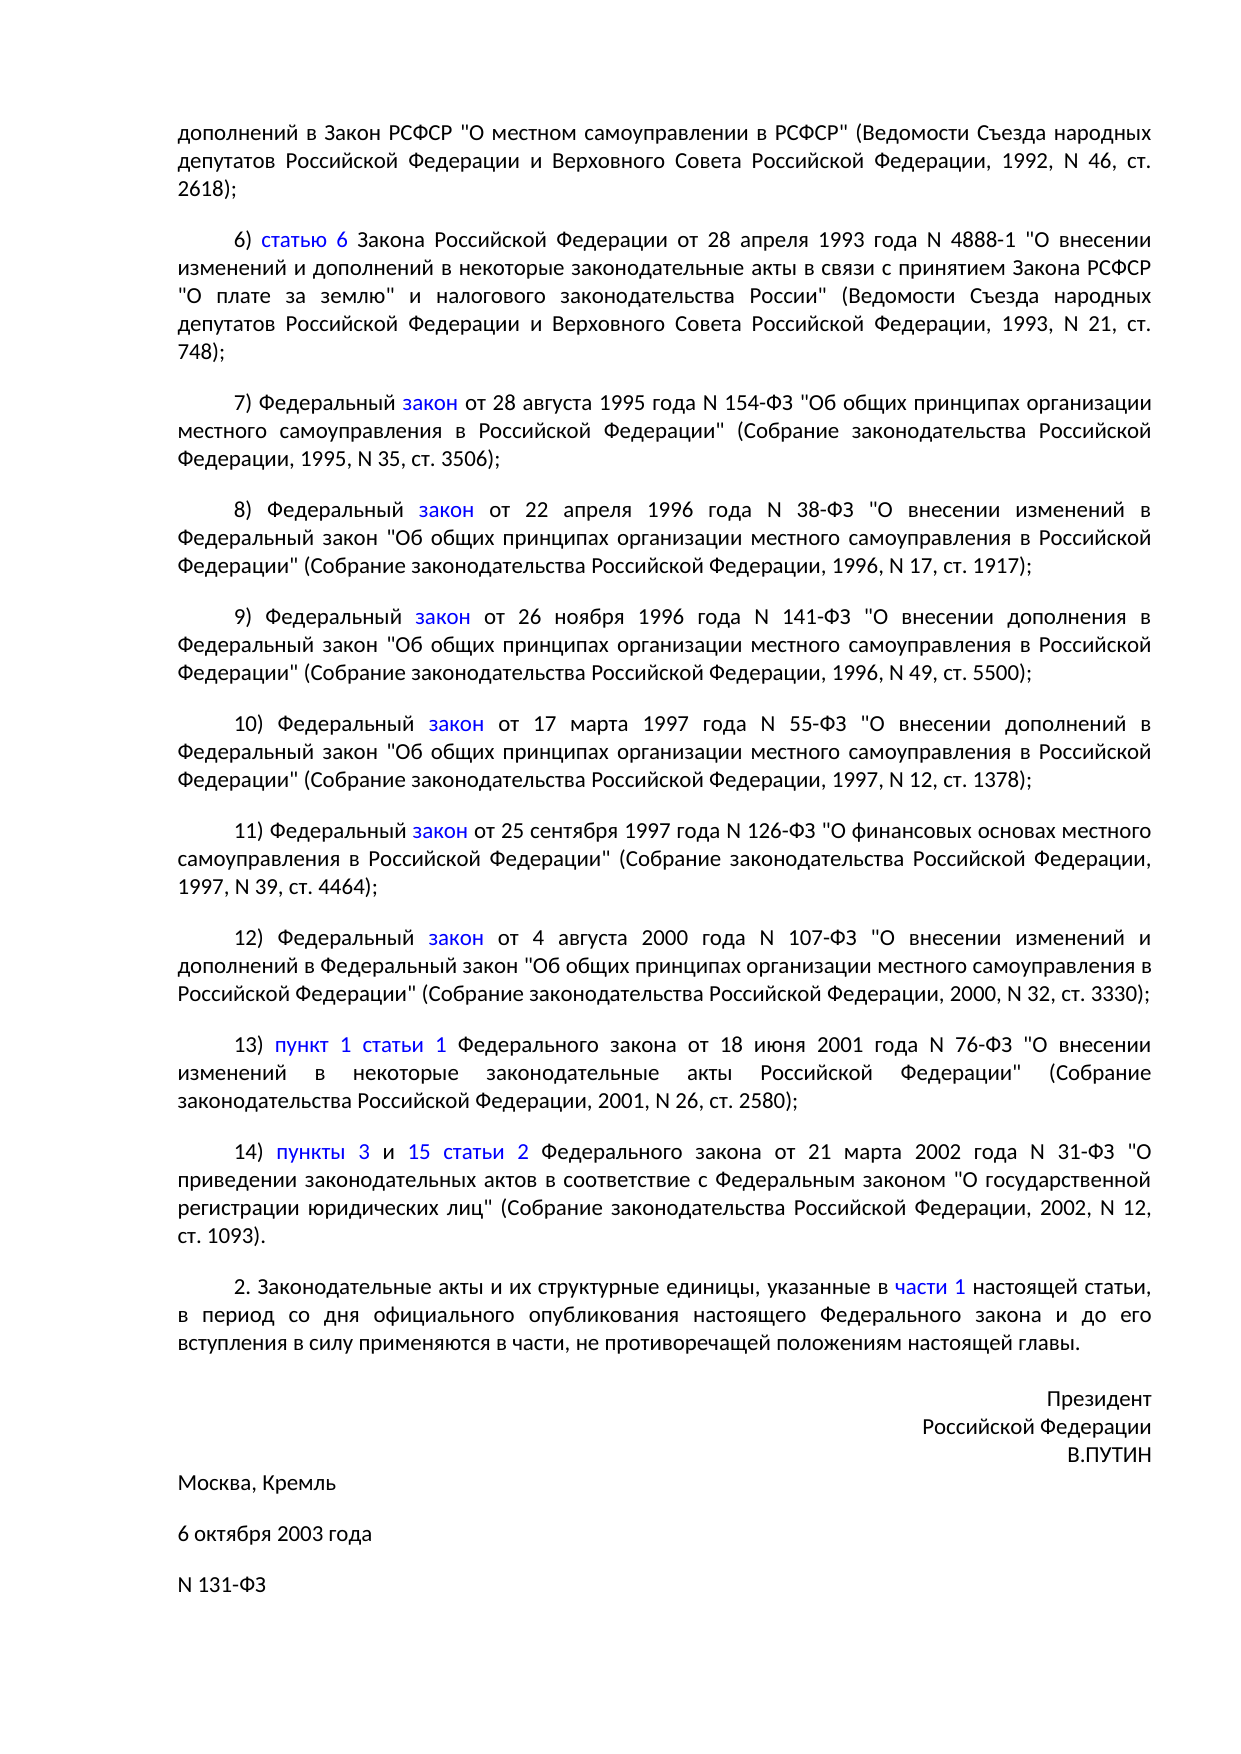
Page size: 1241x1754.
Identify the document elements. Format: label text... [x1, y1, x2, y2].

text Российской Федерации [177, 1412, 1152, 1440]
text Президент [177, 1384, 1152, 1412]
text В.ПУТИН [177, 1440, 1152, 1468]
text Москва, Кремль [177, 1468, 1152, 1496]
text 8) Федеральный закон от 22 апреля 1996 года N 38-ФЗ "О внесении изменений в Федеральный закон "Об общих принципах организации местного самоуправления в Российской Федерации" (Собрание законодательства Российской Федерации, 1996, N 17, ст. 1917); [177, 495, 1152, 579]
text 10) Федеральный закон от 17 марта 1997 года N 55-ФЗ "О внесении дополнений в Федеральный закон "Об общих принципах организации местного самоуправления в Российской Федерации" (Собрание законодательства Российской Федерации, 1997, N 12, ст. 1378); [177, 709, 1152, 793]
text 6 октября 2003 года [177, 1519, 1152, 1547]
text 11) Федеральный закон от 25 сентября 1997 года N 126-ФЗ "О финансовых основах местного самоуправления в Российской Федерации" (Собрание законодательства Российской Федерации, 1997, N 39, ст. 4464); [177, 816, 1152, 900]
text 13) пункт 1 статьи 1 Федерального закона от 18 июня 2001 года N 76-ФЗ "О внесении изменений в некоторые законодательные акты Российской Федерации" (Собрание законодательства Российской Федерации, 2001, N 26, ст. 2580); [177, 1030, 1152, 1114]
text 9) Федеральный закон от 26 ноября 1996 года N 141-ФЗ "О внесении дополнения в Федеральный закон "Об общих принципах организации местного самоуправления в Российской Федерации" (Собрание законодательства Российской Федерации, 1996, N 49, ст. 5500); [177, 602, 1152, 686]
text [177, 118, 1152, 202]
text 6) статью 6 Закона Российской Федерации от 28 апреля 1993 года N 4888-1 "О внесении изменений и дополнений в некоторые законодательные акты в связи с принятием Закона РСФСР "О плате за землю" и налогового законодательства России" (Ведомости Съезда народных депутатов Российской Федерации и Верховного Совета Российской Федерации, 1993, N 21, ст. 748); [177, 225, 1152, 365]
text 7) Федеральный закон от 28 августа 1995 года N 154-ФЗ "Об общих принципах организации местного самоуправления в Российской Федерации" (Собрание законодательства Российской Федерации, 1995, N 35, ст. 3506); [177, 388, 1152, 472]
text 2. Законодательные акты и их структурные единицы, указанные в части 1 настоящей статьи, в период со дня официального опубликования настоящего Федерального закона и до его вступления в силу применяются в части, не противоречащей положениям настоящей главы. [177, 1272, 1152, 1356]
text 14) пункты 3 и 15 статьи 2 Федерального закона от 21 марта 2002 года N 31-ФЗ "О приведении законодательных актов в соответствие с Федеральным законом "О государственной регистрации юридических лиц" (Собрание законодательства Российской Федерации, 2002, N 12, ст. 1093). [177, 1137, 1152, 1249]
text N 131-ФЗ [177, 1570, 1152, 1598]
text 12) Федеральный закон от 4 августа 2000 года N 107-ФЗ "О внесении изменений и дополнений в Федеральный закон "Об общих принципах организации местного самоуправления в Российской Федерации" (Собрание законодательства Российской Федерации, 2000, N 32, ст. 3330); [177, 923, 1152, 1007]
